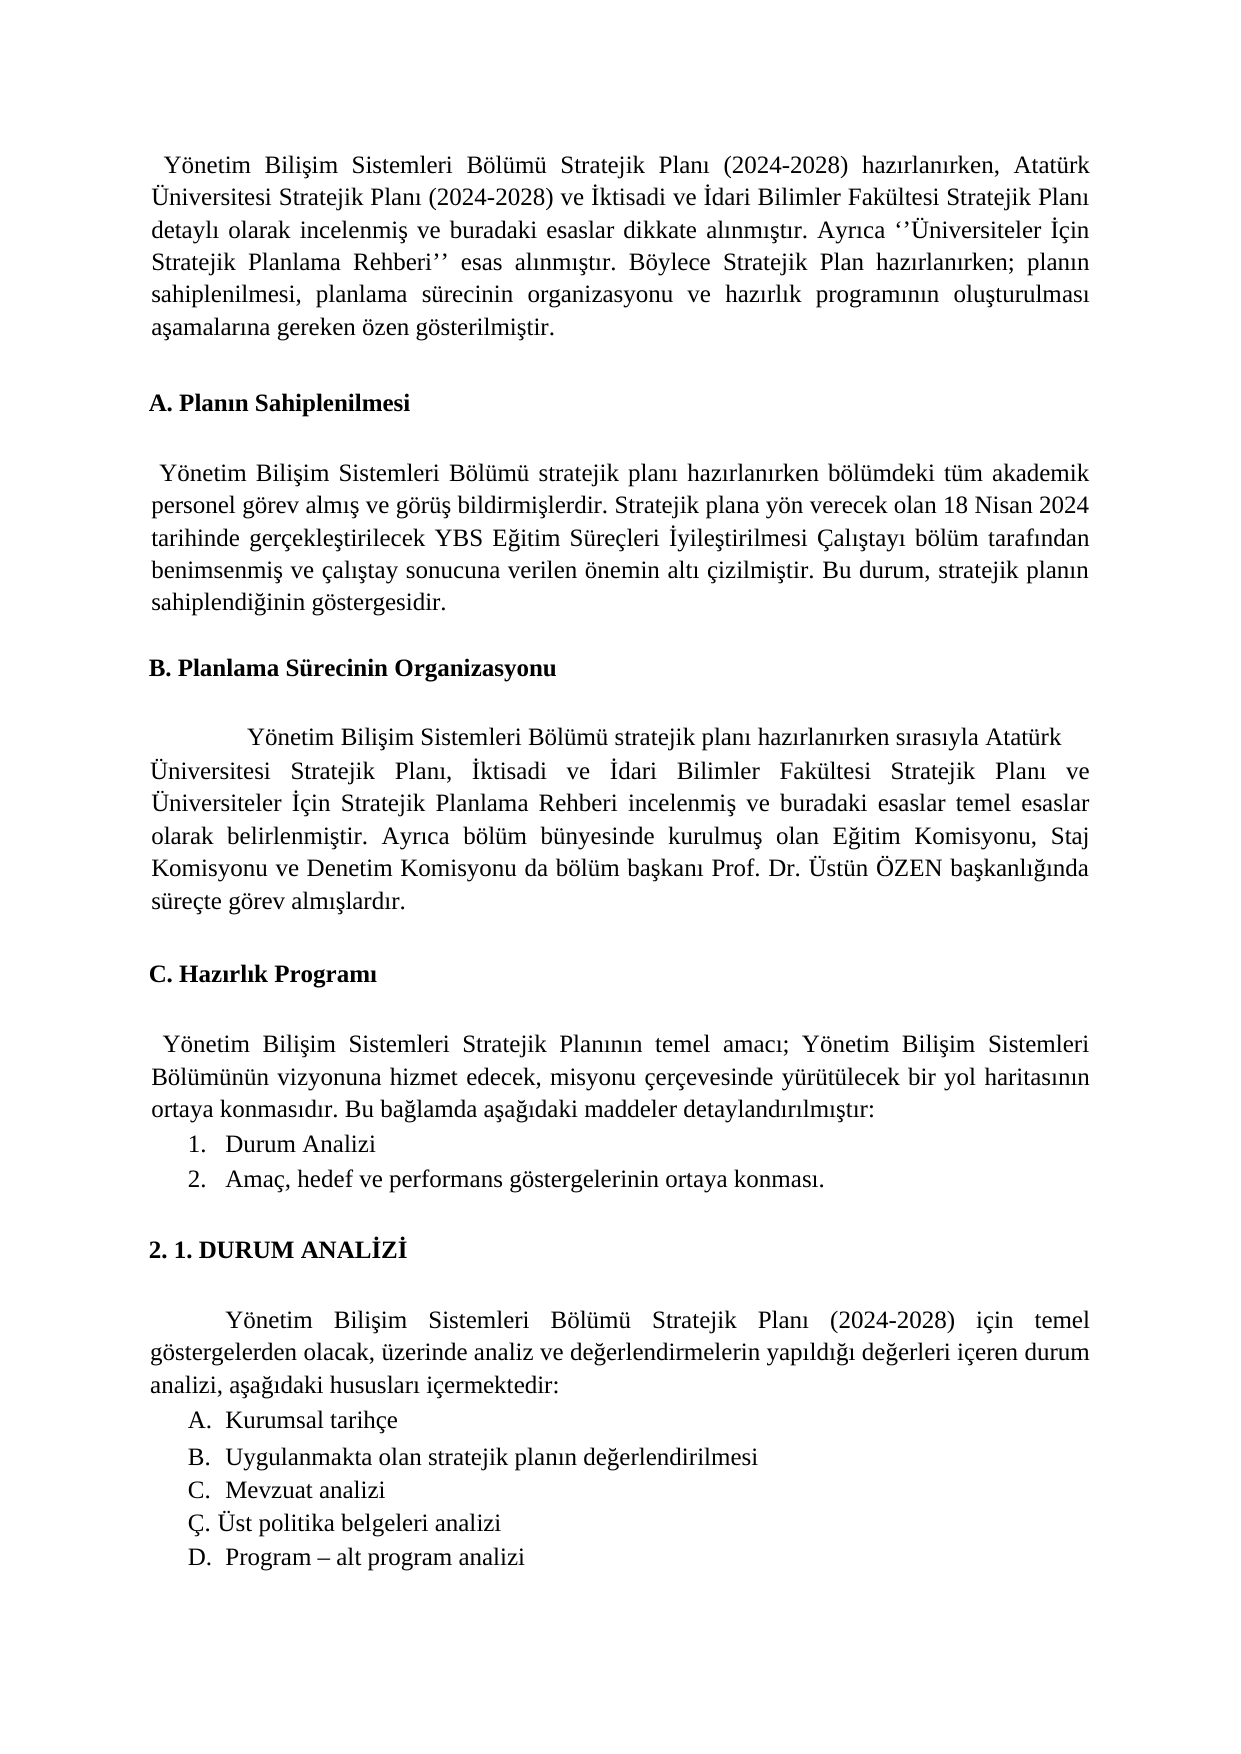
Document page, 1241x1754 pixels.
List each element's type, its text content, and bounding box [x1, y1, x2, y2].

subtitle C. Hazırlık Programı [148, 959, 1089, 988]
text Ç. Üst politika belgeleri analizi [188, 1508, 1091, 1537]
list Mevzuat analizi [188, 1475, 1091, 1504]
list Kurumsal tarihçe [188, 1405, 1091, 1433]
subtitle 2. 1. DURUM ANALİZİ [148, 1235, 1089, 1264]
text Yönetim Bilişim Sistemleri Bölümü stratejik planı hazırlanırken bölümdeki tüm akademik personel görev almış ve görüş bildirmişlerdir. Stratejik plana yön verecek olan 18 Nisan 2024 tarihinde gerçekleştirilecek YBS Eğitim Süreçleri İyileştirilmesi Çalıştayı bölüm tarafından benimsenmiş ve çalıştay sonucuna verilen önemin altı çizilmiştir. Bu durum, stratejik planın sahiplendiğinin göstergesidir. [150, 458, 1091, 616]
list Program – alt program analizi [188, 1542, 1091, 1571]
text Yönetim Bilişim Sistemleri Stratejik Planının temel amacı; Yönetim Bilişim Sistemleri Bölümünün vizyonuna hizmet edecek, misyonu çerçevesinde yürütülecek bir yol haritasının ortaya konmasıdır. Bu bağlamda aşağıdaki maddeler detaylandırılmıştır: [150, 1029, 1091, 1123]
text Yönetim Bilişim Sistemleri Bölümü stratejik planı hazırlanırken sırasıyla Atatürk [11, 722, 1126, 751]
list Uygulanmakta olan stratejik planın değerlendirilmesi [188, 1442, 1091, 1471]
subtitle B. Planlama Sürecinin Organizasyonu [148, 653, 1089, 682]
text Üniversitesi Stratejik Planı, İktisadi ve İdari Bilimler Fakültesi Stratejik Planı ve Üniversiteler İçin Stratejik Planlama Rehberi incelenmiş ve buradaki esaslar temel esaslar olarak belirlenmiştir. Ayrıca bölüm bünyesinde kurulmuş olan Eğitim Komisyonu, Staj Komisyonu ve Denetim Komisyonu da bölüm başkanı Prof. Dr. Üstün ÖZEN başkanlığında süreçte görev almışlardır. [150, 756, 1091, 914]
subtitle A. Planın Sahiplenilmesi [148, 388, 1089, 416]
list Durum Analizi [188, 1129, 1091, 1158]
text Yönetim Bilişim Sistemleri Bölümü Stratejik Planı (2024-2028) hazırlanırken, Atatürk Üniversitesi Stratejik Planı (2024-2028) ve İktisadi ve İdari Bilimler Fakültesi Stratejik Planı detaylı olarak incelenmiş ve buradaki esaslar dikkate alınmıştır. Ayrıca ‘’Üniversiteler İçin Stratejik Planlama Rehberi’’ esas alınmıştır. Böylece Stratejik Plan hazırlanırken; planın sahiplenilmesi, planlama sürecinin organizasyonu ve hazırlık programının oluşturulması aşamalarına gereken özen gösterilmiştir. [150, 150, 1091, 341]
text Yönetim Bilişim Sistemleri Bölümü Stratejik Planı (2024-2028) için temel göstergelerden olacak, üzerinde analiz ve değerlendirmelerin yapıldığı değerleri içeren durum analizi, aşağıdaki hususları içermektedir: [150, 1305, 1091, 1398]
list Amaç, hedef ve performans göstergelerinin ortaya konması. [188, 1164, 1091, 1193]
